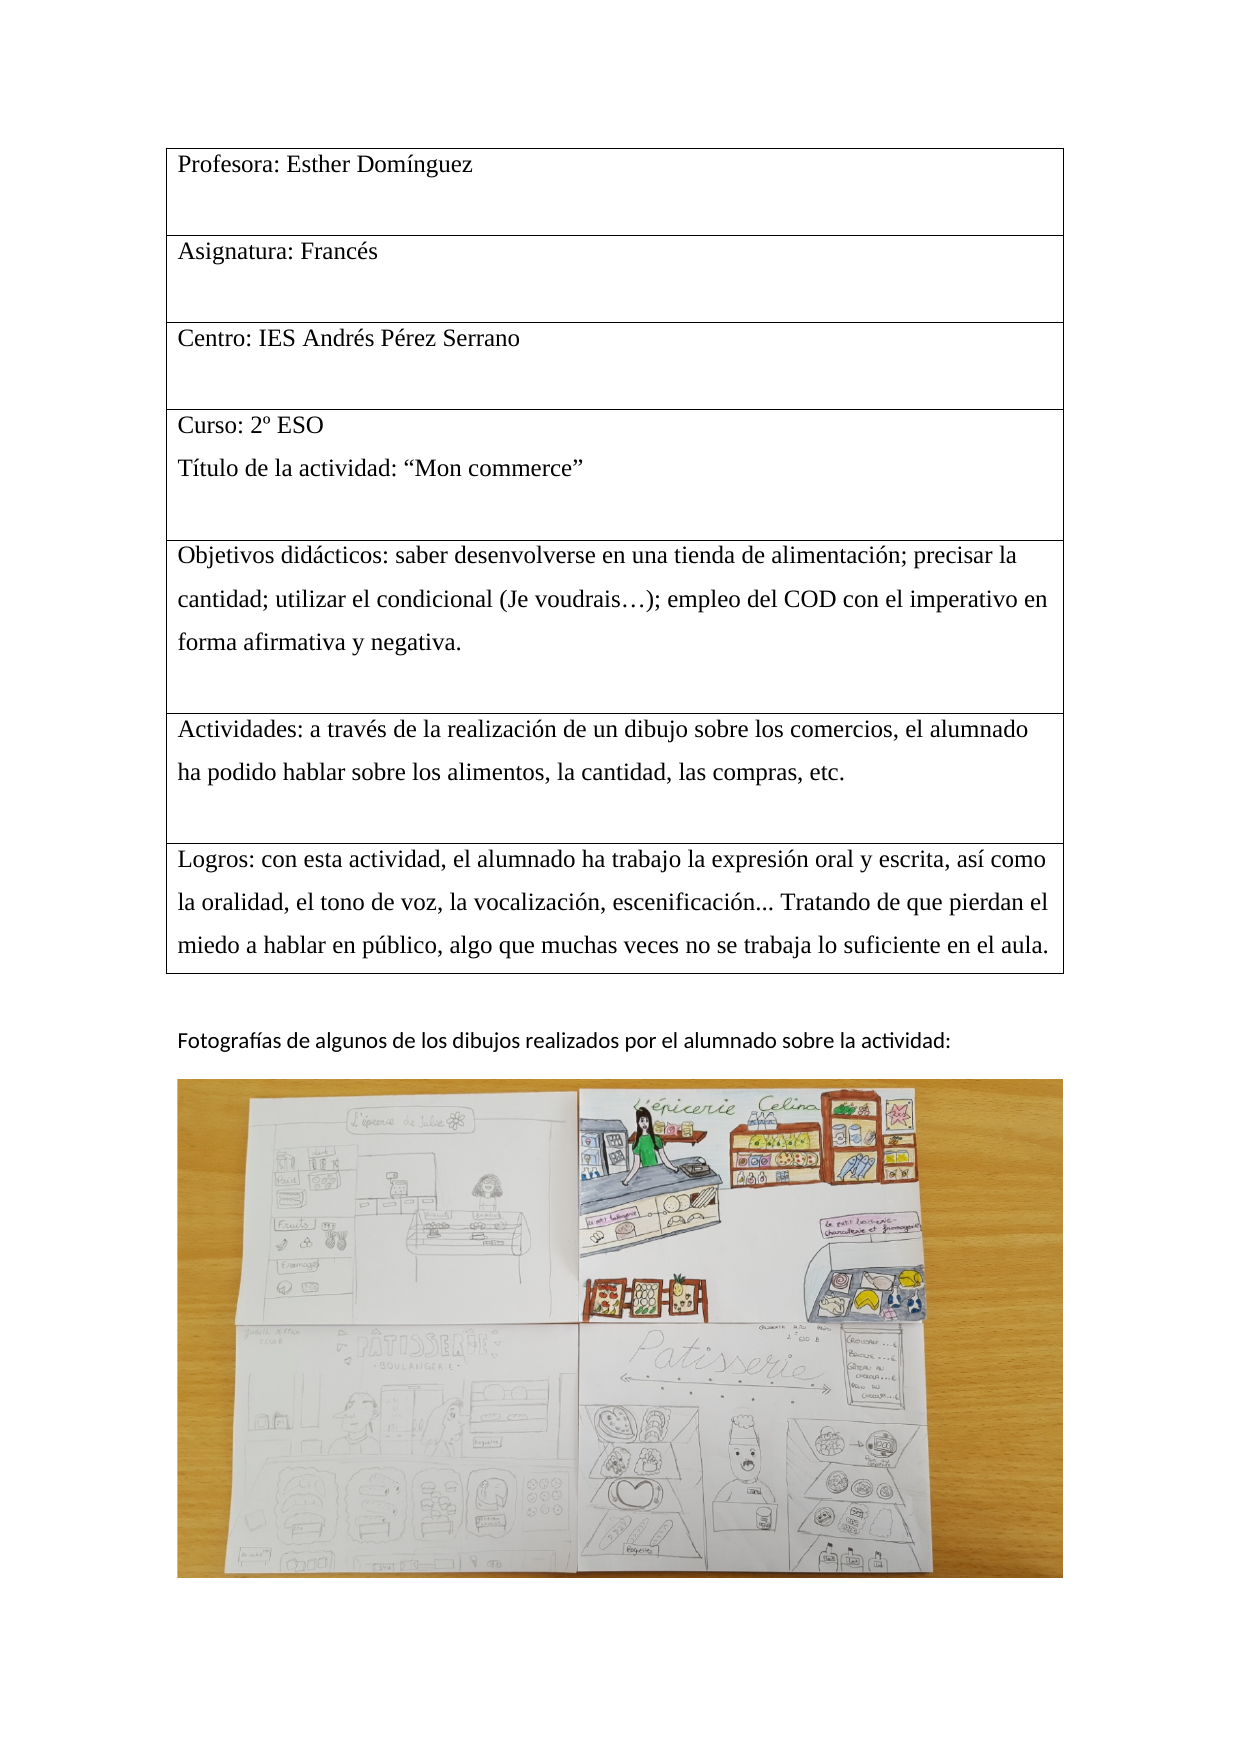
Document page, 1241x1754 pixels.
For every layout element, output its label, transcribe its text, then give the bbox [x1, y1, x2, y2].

table_header Profesora: Esther Domínguez [167, 149, 1063, 235]
table_cell Logros: con esta actividad, el alumnado ha trabajo la expresión oral y escrita, así como la oralidad, el tono de voz, la vocalización, escenificación... Tratando de que pierdan el miedo a hablar en público, algo que muchas veces no se trabaja lo suficiente en el aula. [167, 844, 1063, 972]
text Fotografías de algunos de los dibujos realizados por el alumnado sobre la actividad: [177, 1026, 1063, 1054]
table_cell Centro: IES Andrés Pérez Serrano [167, 323, 1063, 409]
table_cell Actividades: a través de la realización de un dibujo sobre los comercios, el alumnado ha podido hablar sobre los alimentos, la cantidad, las compras, etc. [167, 714, 1063, 843]
table_cell Asignatura: Francés [167, 236, 1063, 322]
picture [177, 1079, 1063, 1578]
table_cell Curso: 2º ESO Título de la actividad: “Mon commerce” [167, 410, 1063, 539]
table_cell Objetivos didácticos: saber desenvolverse en una tienda de alimentación; precisar la cantidad; utilizar el condicional (Je voudrais…); empleo del COD con el imperativo en forma afirmativa y negativa. [167, 541, 1063, 713]
